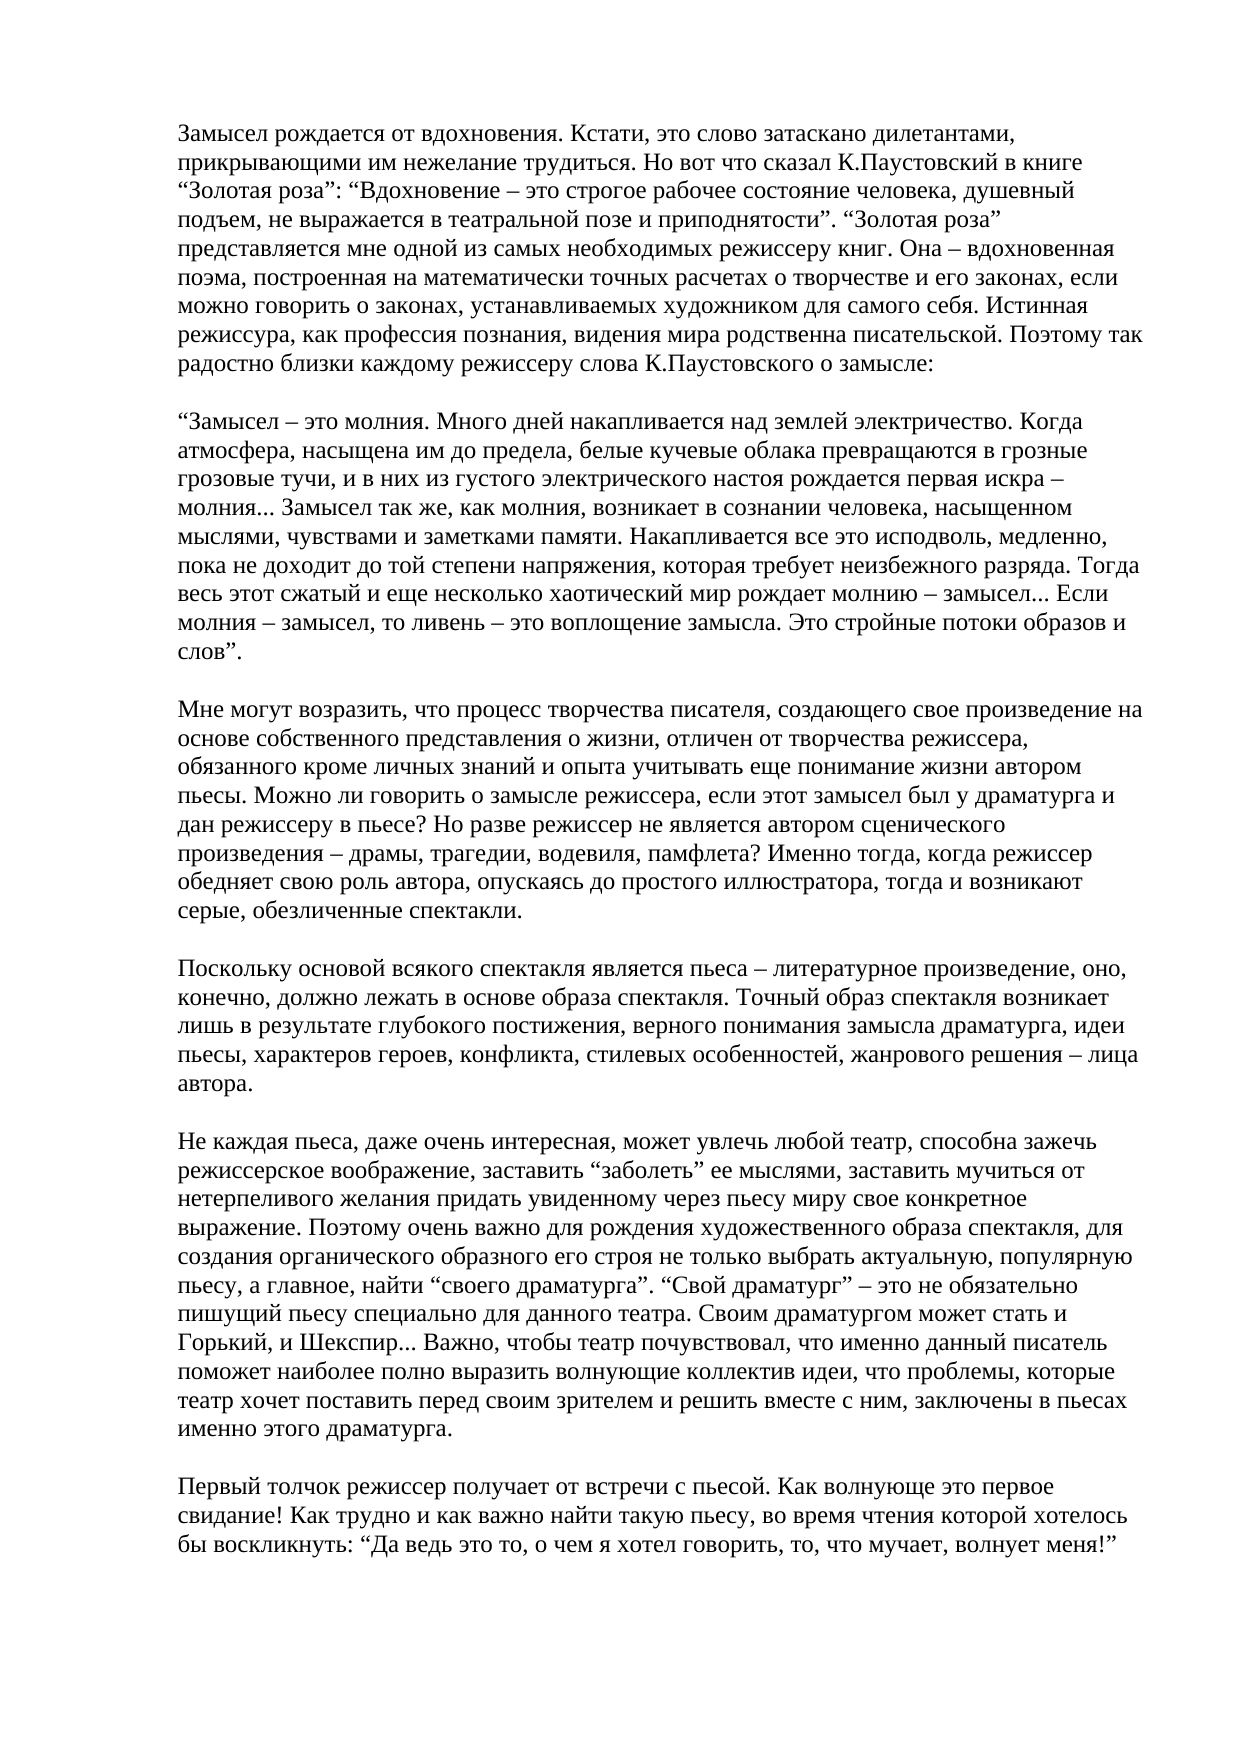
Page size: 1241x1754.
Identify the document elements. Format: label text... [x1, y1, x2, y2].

text Мне могут возразить, что процесс творчества писателя, создающего свое произведение на основе собственного представления о жизни, отличен от творчества режиссера, обязанного кроме личных знаний и опыта учитывать еще понимание жизни автором пьесы. Можно ли говорить о замысле режиссера, если этот замысел был у драматурга и дан режиссеру в пьесе? Но разве режиссер не является автором сценического произведения – драмы, трагедии, водевиля, памфлета? Именно тогда, когда режиссер обедняет свою роль автора, опускаясь до простого иллюстратора, тогда и возникают серые, обезличенные спектакли. [177, 694, 1152, 924]
text Не каждая пьеса, даже очень интересная, может увлечь любой театр, способна зажечь режиссерское воображение, заставить “заболеть” ее мыслями, заставить мучиться от нетерпеливого желания придать увиденному через пьесу миру свое конкретное выражение. Поэтому очень важно для рождения художественного образа спектакля, для создания органического образного его строя не только выбрать актуальную, популярную пьесу, а главное, найти “своего драматурга”. “Свой драматург” – это не обязательно пишущий пьесу специально для данного театра. Своим драматургом может стать и Горький, и Шекспир... Важно, чтобы театр почувствовал, что именно данный писатель поможет наиболее полно выразить волнующие коллектив идеи, что проблемы, которые театр хочет поставить перед своим зрителем и решить вместе с ним, заключены в пьесах именно этого драматурга. [177, 1126, 1152, 1442]
text Первый толчок режиссер получает от встречи с пьесой. Как волнующе это первое свидание! Как трудно и как важно найти такую пьесу, во время чтения которой хотелось бы воскликнуть: “Да ведь это то, о чем я хотел говорить, то, что мучает, волнует меня!” [177, 1471, 1152, 1558]
text “Замысел – это молния. Много дней накапливается над землей электричество. Когда атмосфера, насыщена им до предела, белые кучевые облака превращаются в грозные грозовые тучи, и в них из густого электрического настоя рождается первая искра – молния... Замысел так же, как молния, возникает в сознании человека, насыщенном мыслями, чувствами и заметками памяти. Накапливается все это исподволь, медленно, пока не доходит до той степени напряжения, которая требует неизбежного разряда. Тогда весь этот сжатый и еще несколько хаотический мир рождает молнию – замысел... Если молния – замысел, то ливень – это воплощение замысла. Это стройные потоки образов и слов”. [177, 406, 1152, 665]
text Поскольку основой всякого спектакля является пьеса – литературное произведение, оно, конечно, должно лежать в основе образа спектакля. Точный образ спектакля возникает лишь в результате глубокого постижения, верного понимания замысла драматурга, идеи пьесы, характеров героев, конфликта, стилевых особенностей, жанрового решения – лица автора. [177, 953, 1152, 1097]
text Замысел рождается от вдохновения. Кстати, это слово затаскано дилетантами, прикрывающими им нежелание трудиться. Но вот что сказал К.Паустовский в книге “Золотая роза”: “Вдохновение – это строгое рабочее состояние человека, душевный подъем, не выражается в театральной позе и приподнятости”. “Золотая роза” представляется мне одной из самых необходимых режиссеру книг. Она – вдохновенная поэма, построенная на математически точных расчетах о творчестве и его законах, если можно говорить о законах, устанавливаемых художником для самого себя. Истинная режиссура, как профессия познания, видения мира родственна писательской. Поэтому так радостно близки каждому режиссеру слова К.Паустовского о замысле: [177, 118, 1152, 377]
